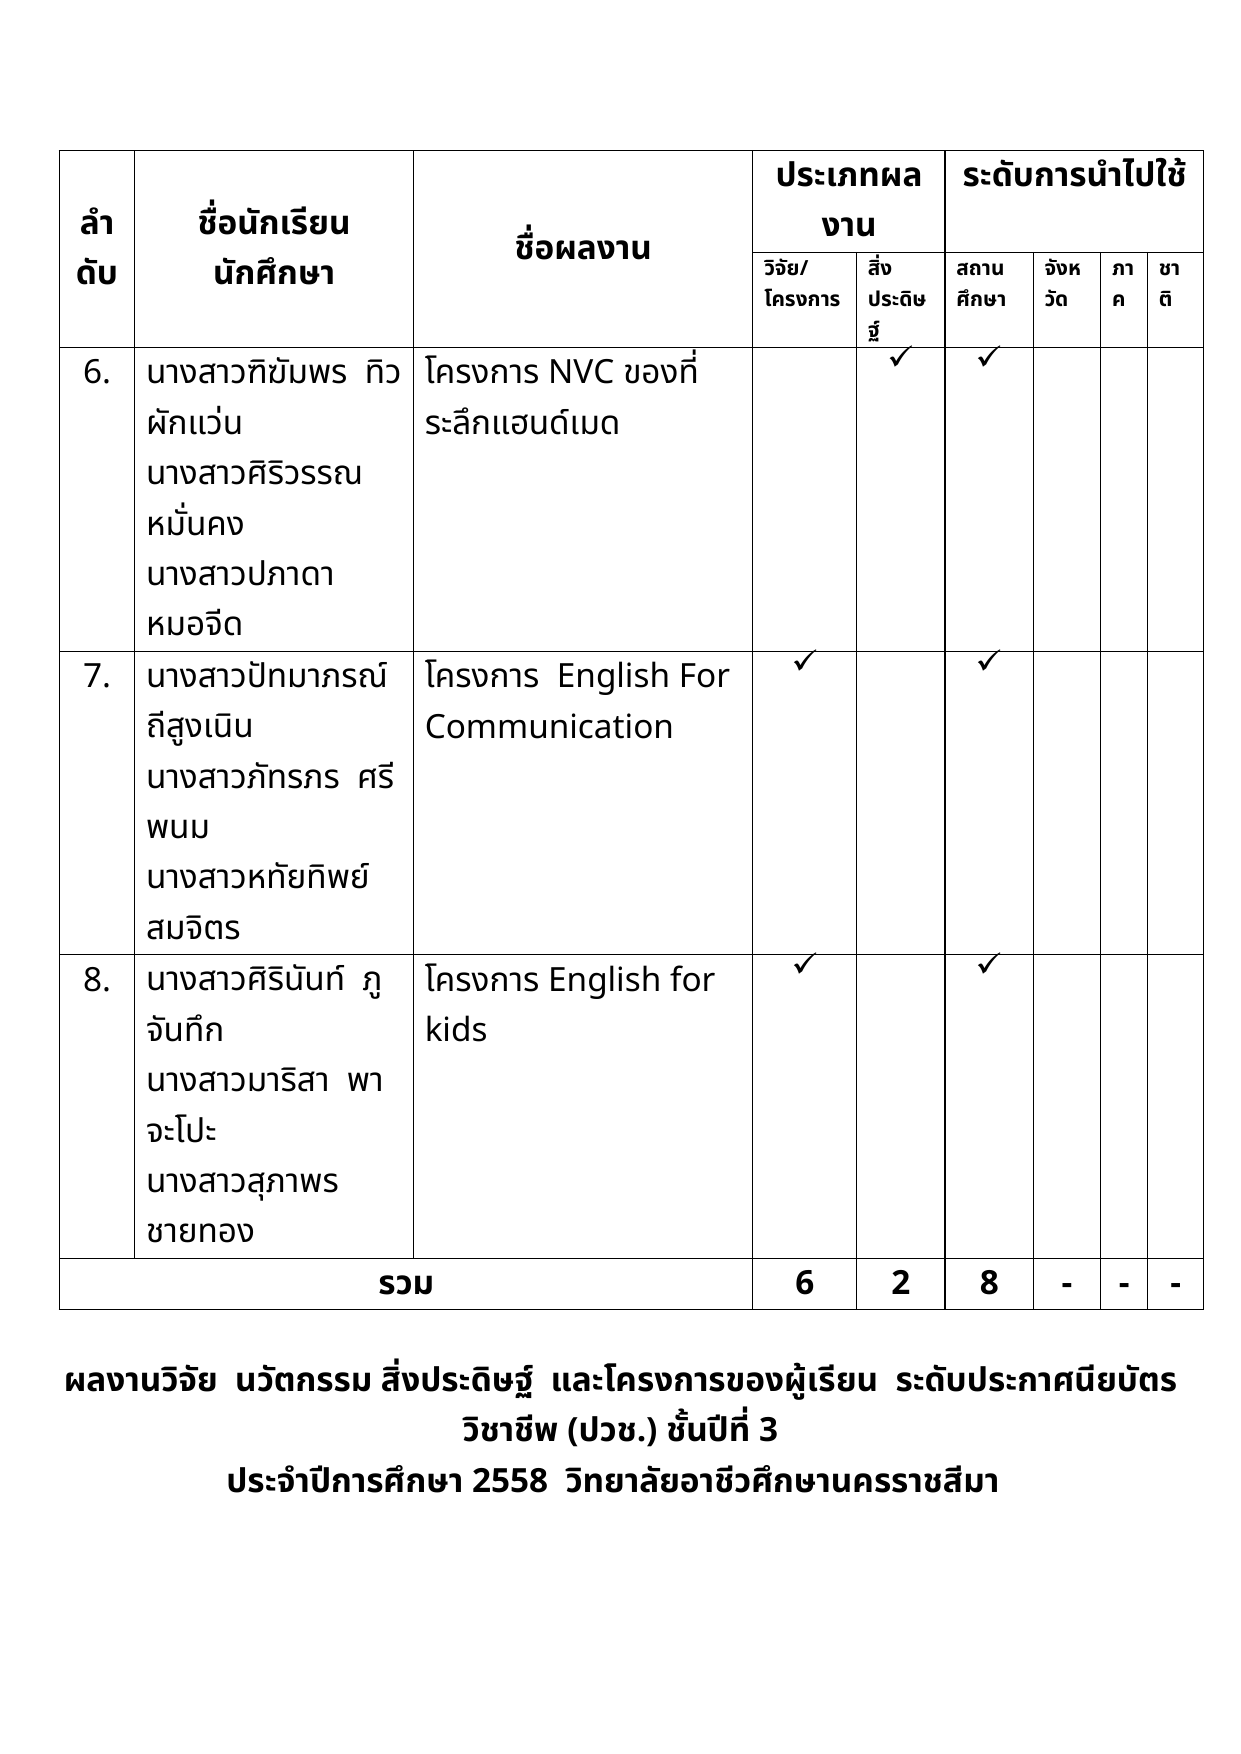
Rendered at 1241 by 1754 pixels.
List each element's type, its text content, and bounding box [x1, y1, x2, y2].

table_cell วิจัย/โครงการ [753, 253, 856, 347]
table_cell [1101, 348, 1147, 651]
table_cell สิ่งประดิษฐ์ [857, 253, 944, 347]
text ผลงานวิจัย นวัตกรรม สิ่งประดิษฐ์ และโครงการของผู้เรียน ระดับประกาศนียบัตรวิชาชีพ (ปวช.) ชั้นปีที่ 3 [59, 1356, 1181, 1457]
table_cell ภาค [1101, 253, 1147, 347]
table_cell - [1101, 1259, 1147, 1309]
table_cell [1034, 348, 1100, 651]
table_cell [1034, 652, 1100, 954]
table_cell [857, 348, 944, 651]
table_cell [1101, 955, 1147, 1258]
table_cell สถานศึกษา [946, 253, 1033, 347]
table_header ชื่อนักเรียน นักศึกษา [135, 151, 413, 347]
table_cell [857, 652, 944, 954]
table_cell จังหวัด [1034, 253, 1100, 347]
table_cell [1148, 652, 1203, 954]
table_cell 6 [753, 1259, 856, 1309]
table_cell รวม [60, 1259, 752, 1309]
table_cell นางสาวศิรินันท์ ภูจันทึก นางสาวมาริสา พาจะโปะ นางสาวสุภาพร ชายทอง [135, 955, 413, 1258]
table_cell [946, 652, 1033, 954]
table_cell ชาติ [1148, 253, 1203, 347]
table_cell [857, 955, 944, 1258]
table_cell 8 [946, 1259, 1033, 1309]
table_cell นางสาวฑิฆัมพร ทิวผักแว่น นางสาวศิริวรรณ หมั่นคง นางสาวปภาดา หมอจีด [135, 348, 413, 651]
table_cell [946, 348, 1033, 651]
table_cell 8. [60, 955, 134, 1258]
table_cell [1148, 348, 1203, 651]
table_cell - [1148, 1259, 1203, 1309]
table_cell [753, 348, 856, 651]
table_cell นางสาวปัทมาภรณ์ ถีสูงเนิน นางสาวภัทรภร ศรีพนม นางสาวหทัยทิพย์ สมจิตร [135, 652, 413, 954]
table_cell โครงการ English For Communication [414, 652, 752, 954]
table_cell [753, 652, 856, 954]
table_cell โครงการ English for kids [414, 955, 752, 1258]
table_header ระดับการนำไปใช้ [946, 151, 1203, 252]
table_cell 6. [60, 348, 134, 651]
table_cell - [1034, 1259, 1100, 1309]
table_header ลำดับ [60, 151, 134, 347]
table_header ชื่อผลงาน [414, 151, 752, 347]
text ประจำปีการศึกษา 2558 วิทยาลัยอาชีวศึกษานครราชสีมา [44, 1457, 1181, 1507]
table_header ประเภทผลงาน [753, 151, 944, 252]
table_cell [1148, 955, 1203, 1258]
table_cell [1034, 955, 1100, 1258]
table_cell [753, 955, 856, 1258]
table_cell 2 [857, 1259, 944, 1309]
table_cell [946, 955, 1033, 1258]
table_cell 7. [60, 652, 134, 954]
table_cell [1101, 652, 1147, 954]
table_cell โครงการ NVC ของที่ระลึกแฮนด์เมด [414, 348, 752, 651]
